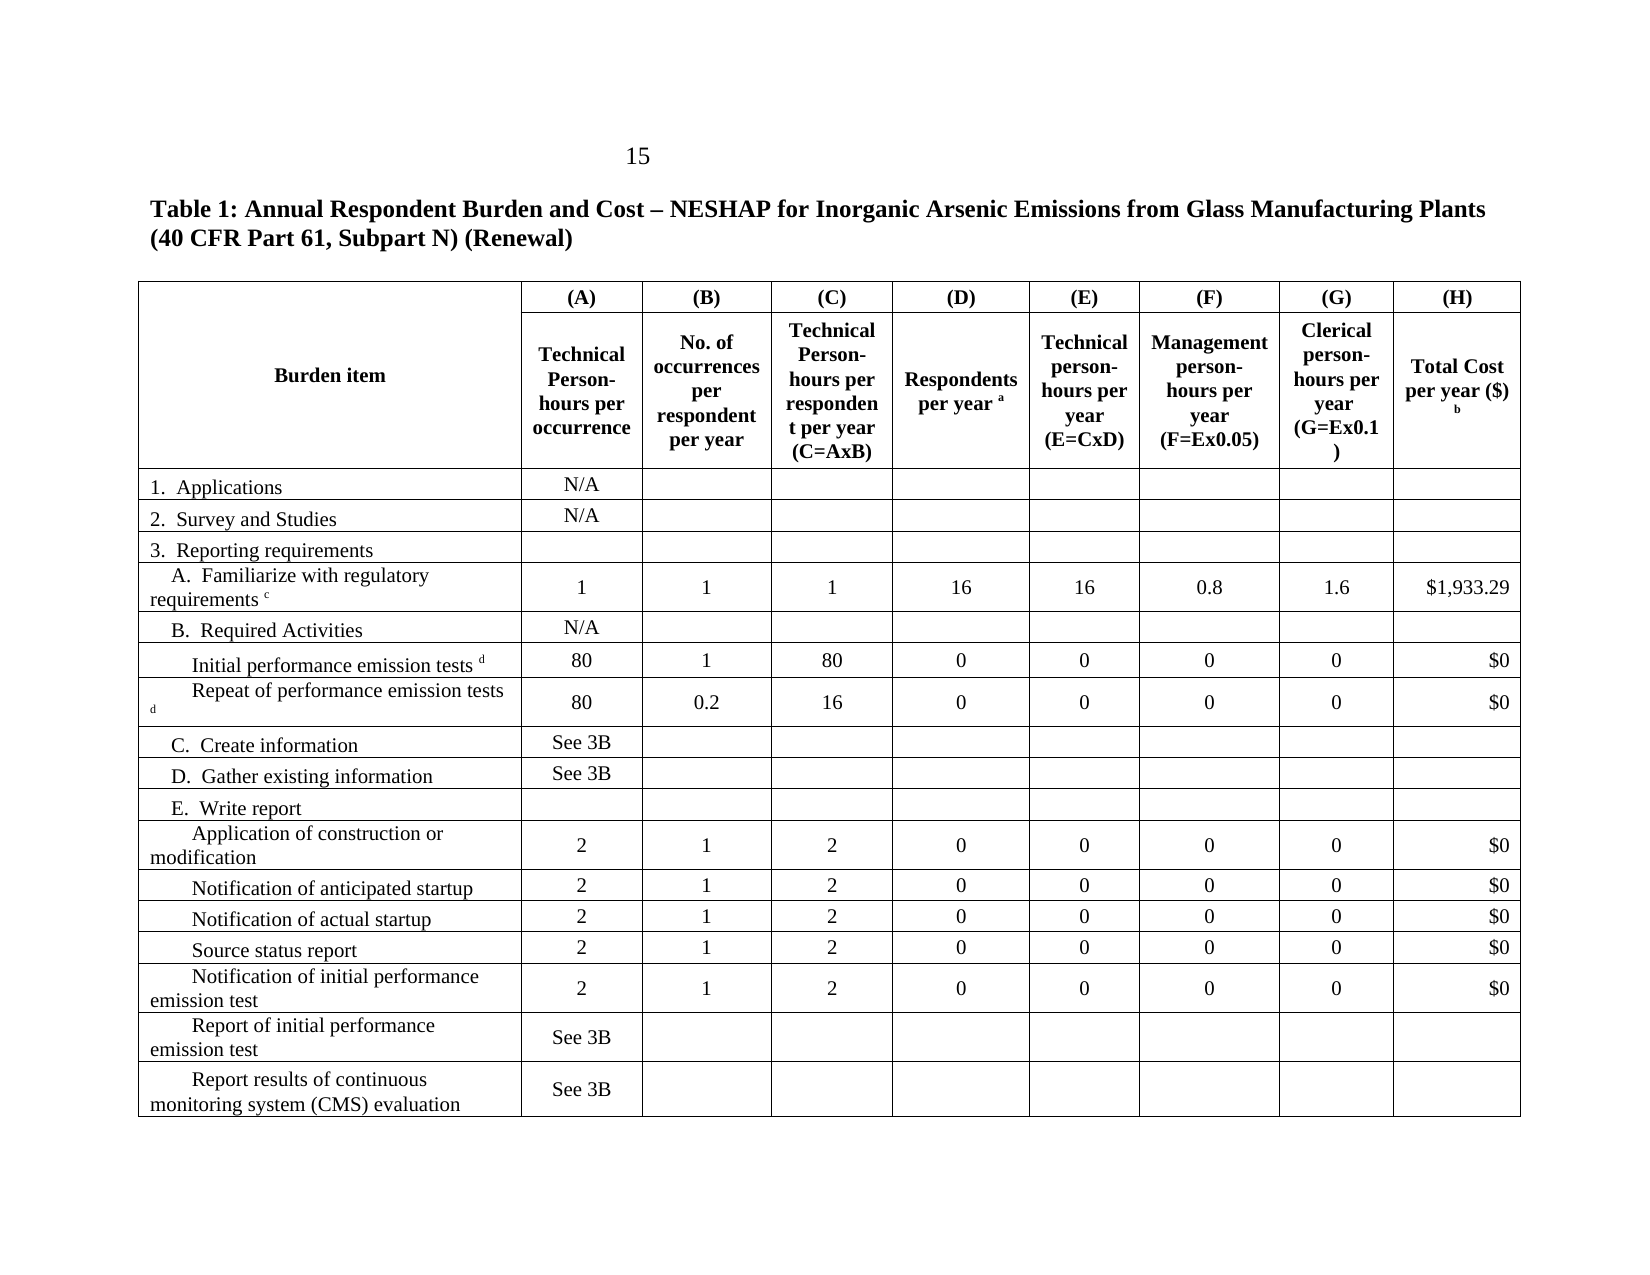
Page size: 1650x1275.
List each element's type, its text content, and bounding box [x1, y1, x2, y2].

table_cell [643, 1062, 771, 1116]
table_cell [1280, 1062, 1393, 1116]
table_cell [772, 789, 892, 819]
table_cell [893, 469, 1029, 499]
table_cell $1,933.29 [1394, 563, 1520, 611]
table_cell [1280, 612, 1393, 642]
table_cell [1030, 469, 1139, 499]
table_cell 0 [1140, 964, 1279, 1012]
table_cell 2 [522, 821, 642, 869]
table_cell N/A [522, 612, 642, 642]
table_cell 1 [643, 563, 771, 611]
table_cell $0 [1394, 964, 1520, 1012]
table_cell 1. Applications [139, 469, 521, 499]
table_cell [1394, 532, 1520, 562]
table_cell [1030, 612, 1139, 642]
table_cell $0 [1394, 932, 1520, 962]
table_cell [1394, 727, 1520, 757]
table_cell [772, 758, 892, 788]
table_cell [1030, 500, 1139, 531]
table_cell [643, 789, 771, 819]
table_cell [1280, 727, 1393, 757]
table_cell $0 [1394, 821, 1520, 869]
table_cell N/A [522, 469, 642, 499]
table_cell [643, 612, 771, 642]
table_cell [772, 727, 892, 757]
table_cell 0 [893, 821, 1029, 869]
table_cell N/A [522, 500, 642, 531]
table_cell [1030, 727, 1139, 757]
table_cell [1280, 758, 1393, 788]
table_cell 0 [893, 932, 1029, 962]
table_cell 16 [1030, 563, 1139, 611]
table_cell Application of construction or modification [139, 821, 521, 869]
table_cell 1 [522, 563, 642, 611]
table_cell [643, 469, 771, 499]
table_cell [1030, 789, 1139, 819]
table_cell 1 [643, 964, 771, 1012]
table_cell [643, 727, 771, 757]
table_cell 0 [1280, 821, 1393, 869]
table_cell 2 [522, 870, 642, 900]
table_cell [522, 532, 642, 562]
table_header (G) [1280, 282, 1393, 312]
table_cell [1140, 789, 1279, 819]
table_cell 2 [772, 964, 892, 1012]
table_cell [643, 758, 771, 788]
table_cell [1140, 727, 1279, 757]
table_cell [1140, 612, 1279, 642]
table_cell 1 [643, 932, 771, 962]
table_cell 0 [1140, 643, 1279, 677]
table_cell 0 [1030, 870, 1139, 900]
table_cell [772, 500, 892, 531]
table_cell [893, 727, 1029, 757]
table_cell [522, 789, 642, 819]
table_cell $0 [1394, 678, 1520, 726]
table_cell [1394, 1013, 1520, 1061]
table_cell Technical Person-hours per respondent per year (C=AxB) [772, 313, 892, 468]
table_cell [1140, 500, 1279, 531]
table_cell 2 [522, 932, 642, 962]
table_cell 1 [643, 901, 771, 931]
table_header (F) [1140, 282, 1279, 312]
table_cell [893, 1062, 1029, 1116]
table_cell [1394, 1062, 1520, 1116]
table_cell [893, 758, 1029, 788]
table_cell Notification of actual startup [139, 901, 521, 931]
table_header (B) [643, 282, 771, 312]
table_cell A. Familiarize with regulatory requirements c [139, 563, 521, 611]
table_cell $0 [1394, 643, 1520, 677]
table_cell [643, 1013, 771, 1061]
table_cell Notification of anticipated startup [139, 870, 521, 900]
table_cell 2 [772, 870, 892, 900]
table_header Burden item [139, 282, 521, 468]
table_cell 0 [1280, 901, 1393, 931]
table_cell 80 [522, 643, 642, 677]
table_cell See 3B [522, 1013, 642, 1061]
table_cell Technical Person-hours per occurrence [522, 313, 642, 468]
table_cell [1280, 469, 1393, 499]
table_cell [893, 789, 1029, 819]
table_cell No. of occurrences per respondent per year [643, 313, 771, 468]
table_cell 0 [1280, 932, 1393, 962]
table_cell Initial performance emission tests d [139, 643, 521, 677]
table_cell [893, 532, 1029, 562]
table_cell [1280, 1013, 1393, 1061]
table_cell [1140, 1062, 1279, 1116]
table_cell [772, 1013, 892, 1061]
table_header (A) [522, 282, 642, 312]
table_cell [643, 532, 771, 562]
table_cell [1030, 758, 1139, 788]
table_cell B. Required Activities [139, 612, 521, 642]
table_cell See 3B [522, 758, 642, 788]
table_cell 16 [772, 678, 892, 726]
table_cell 80 [772, 643, 892, 677]
table_cell [893, 612, 1029, 642]
table_cell [1140, 469, 1279, 499]
table_cell 0 [1140, 870, 1279, 900]
table_cell 0.8 [1140, 563, 1279, 611]
table_cell Report of initial performance emission test [139, 1013, 521, 1061]
table_cell D. Gather existing information [139, 758, 521, 788]
table_cell 2 [522, 901, 642, 931]
table_cell 1 [772, 563, 892, 611]
table_cell Clerical person-hours per year (G=Ex0.1) [1280, 313, 1393, 468]
table_cell 0 [893, 901, 1029, 931]
table_cell [643, 500, 771, 531]
table_cell [1280, 500, 1393, 531]
table_cell 0 [1140, 821, 1279, 869]
table_cell 0.2 [643, 678, 771, 726]
table_cell 0 [1280, 643, 1393, 677]
table_cell C. Create information [139, 727, 521, 757]
table_cell 2 [772, 901, 892, 931]
table_cell [1140, 1013, 1279, 1061]
table_cell 0 [1140, 901, 1279, 931]
table_cell Total Cost per year ($) b [1394, 313, 1520, 468]
table_header (E) [1030, 282, 1139, 312]
table_cell 2 [772, 821, 892, 869]
table_cell Respondents per year a [893, 313, 1029, 468]
table_cell 0 [1140, 678, 1279, 726]
table_cell [772, 612, 892, 642]
table_cell E. Write report [139, 789, 521, 819]
table_cell 1 [643, 821, 771, 869]
table_cell [1030, 1013, 1139, 1061]
table_cell 0 [893, 678, 1029, 726]
table_cell $0 [1394, 870, 1520, 900]
table_cell [1394, 758, 1520, 788]
table_header (D) [893, 282, 1029, 312]
table_cell [772, 469, 892, 499]
table_cell 1.6 [1280, 563, 1393, 611]
table_cell 0 [1030, 932, 1139, 962]
table_cell 1 [643, 643, 771, 677]
table_cell 0 [1140, 932, 1279, 962]
table_cell Management person-hours per year (F=Ex0.05) [1140, 313, 1279, 468]
table_cell [1280, 789, 1393, 819]
table_cell Repeat of performance emission tests d [139, 678, 521, 726]
table_cell Report results of continuous monitoring system (CMS) evaluation [139, 1062, 521, 1116]
table_cell 1 [643, 870, 771, 900]
table_cell Notification of initial performance emission test [139, 964, 521, 1012]
table_cell $0 [1394, 901, 1520, 931]
table_cell [1394, 612, 1520, 642]
table_cell See 3B [522, 727, 642, 757]
table_cell 0 [893, 643, 1029, 677]
table_cell 0 [1280, 964, 1393, 1012]
table_cell 2 [772, 932, 892, 962]
table_cell 0 [1280, 678, 1393, 726]
table_cell 0 [1030, 678, 1139, 726]
table_cell Source status report [139, 932, 521, 962]
table_cell 0 [893, 870, 1029, 900]
table_cell 0 [1030, 821, 1139, 869]
table_header (H) [1394, 282, 1520, 312]
table_cell [772, 1062, 892, 1116]
table_cell 0 [1030, 964, 1139, 1012]
table_cell [1140, 758, 1279, 788]
table_cell 2. Survey and Studies [139, 500, 521, 531]
table_cell 16 [893, 563, 1029, 611]
text Table 1: Annual Respondent Burden and Cost – NESHAP for Inorganic Arsenic Emissions from Glass Manufacturing Plants (40 CFR Part 61, Subpart N) (Renewal) [150, 194, 1509, 252]
table_cell [893, 500, 1029, 531]
table_cell [1394, 500, 1520, 531]
table_cell 0 [1030, 643, 1139, 677]
table_cell 2 [522, 964, 642, 1012]
table_cell [893, 1013, 1029, 1061]
table_cell [1280, 532, 1393, 562]
table_cell 3. Reporting requirements [139, 532, 521, 562]
table_cell See 3B [522, 1062, 642, 1116]
table_cell [1140, 532, 1279, 562]
table_cell [1030, 532, 1139, 562]
table_cell [1394, 789, 1520, 819]
table_cell [1394, 469, 1520, 499]
table_cell 80 [522, 678, 642, 726]
table_cell 0 [893, 964, 1029, 1012]
table_cell 0 [1280, 870, 1393, 900]
table_cell [772, 532, 892, 562]
table_header (C) [772, 282, 892, 312]
table_cell 0 [1030, 901, 1139, 931]
table_cell [1030, 1062, 1139, 1116]
table_cell Technical person-hours per year (E=CxD) [1030, 313, 1139, 468]
